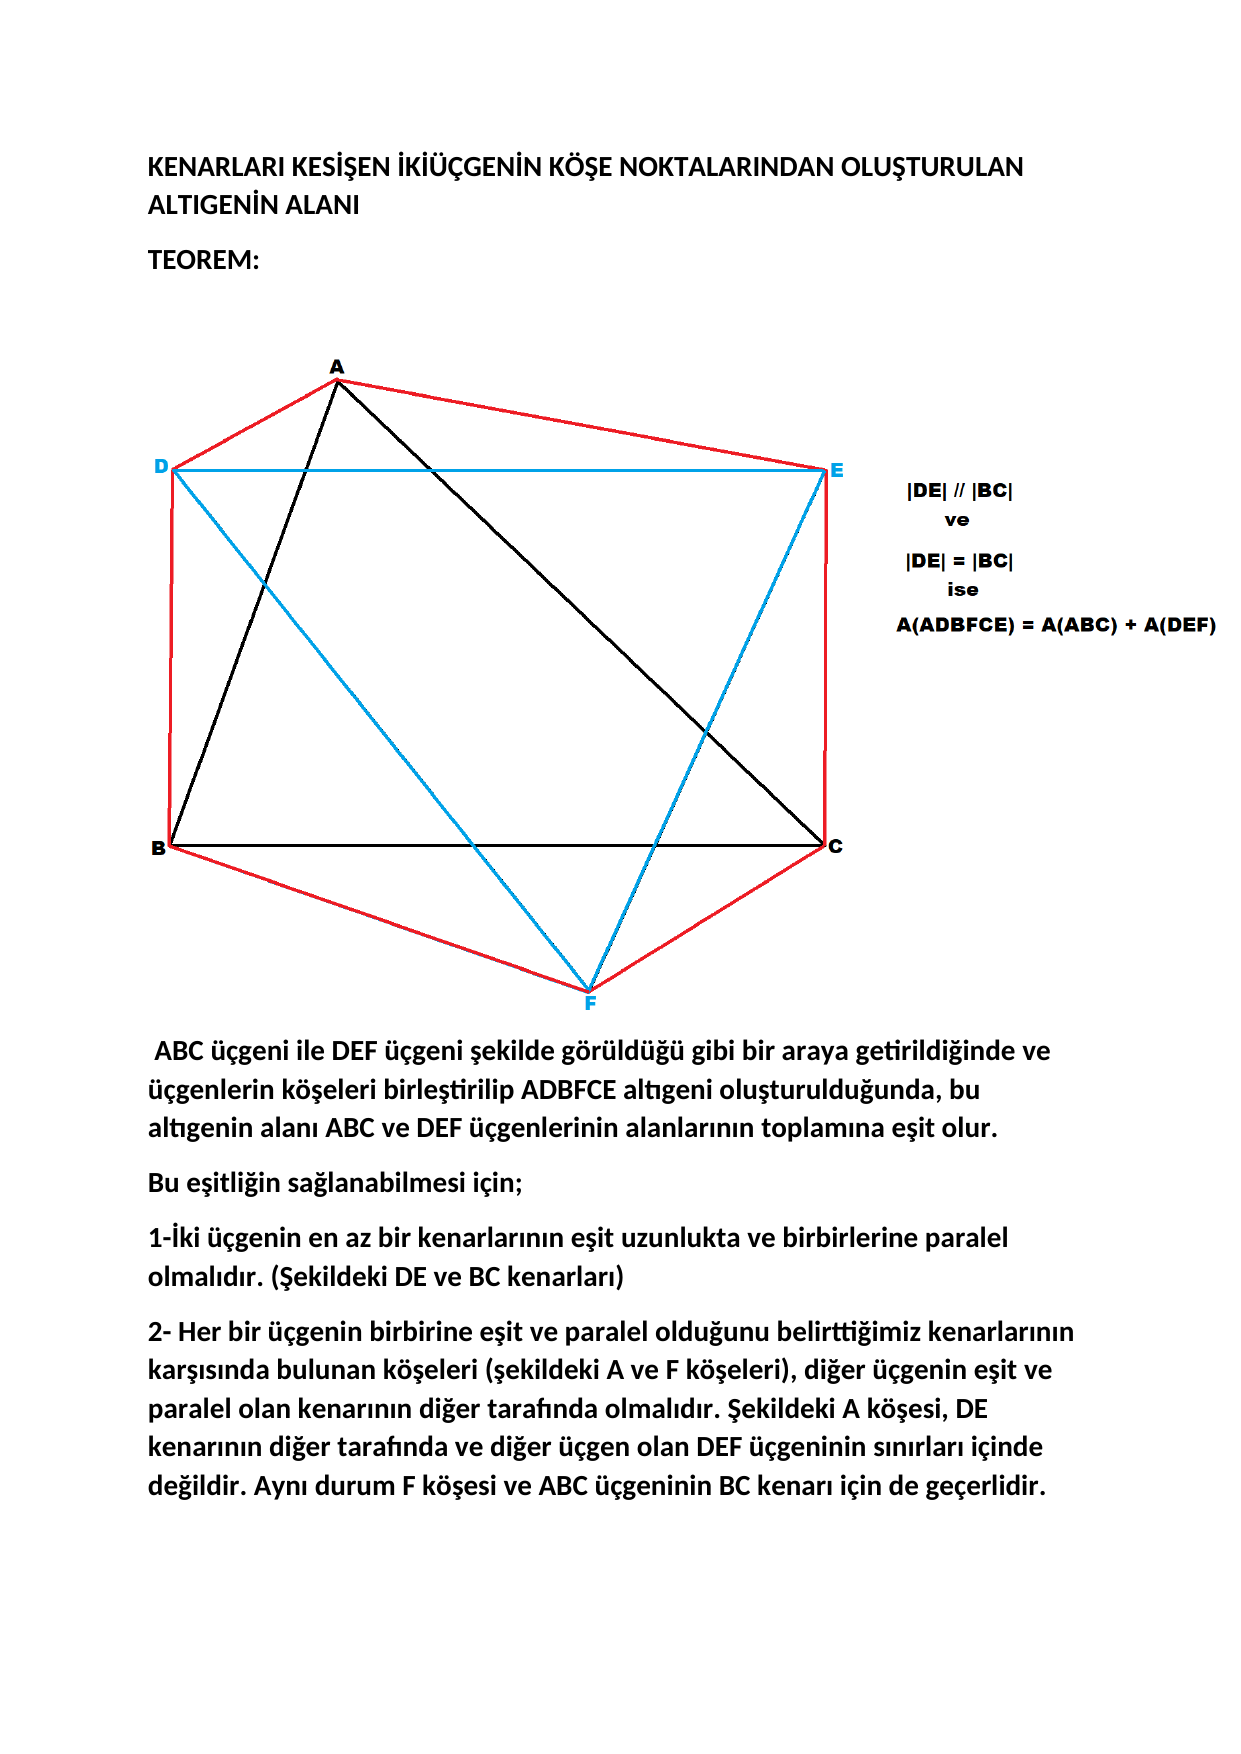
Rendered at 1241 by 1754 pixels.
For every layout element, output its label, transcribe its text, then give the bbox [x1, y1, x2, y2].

text Bu eşitliğin sağlanabilmesi için; [148, 1164, 1093, 1200]
text 2- Her bir üçgenin birbirine eşit ve paralel olduğunu belirttiğimiz kenarlarının karşısında bulunan köşeleri (şekildeki A ve F köşeleri), diğer üçgenin eşit ve paralel olan kenarının diğer tarafında olmalıdır. Şekildeki A köşesi, DE kenarının diğer tarafında ve diğer üçgen olan DEF üçgeninin sınırları içinde değildir. Aynı durum F köşesi ve ABC üçgeninin BC kenarı için de geçerlidir. [148, 1313, 1093, 1502]
text TEOREM: [148, 241, 1093, 277]
picture [147, 351, 1218, 1014]
text ABC üçgeni ile DEF üçgeni şekilde görüldüğü gibi bir araya getirildiğinde ve üçgenlerin köşeleri birleştirilip ADBFCE altıgeni oluşturulduğunda, bu altıgenin alanı ABC ve DEF üçgenlerinin alanlarının toplamına eşit olur. [148, 1032, 1093, 1145]
text KENARLARI KESİŞEN İKİÜÇGENİN KÖŞE NOKTALARINDAN OLUŞTURULAN ALTIGENİN ALANI [148, 148, 1093, 222]
text 1-İki üçgenin en az bir kenarlarının eşit uzunlukta ve birbirlerine paralel olmalıdır. (Şekildeki DE ve BC kenarları) [148, 1219, 1093, 1293]
